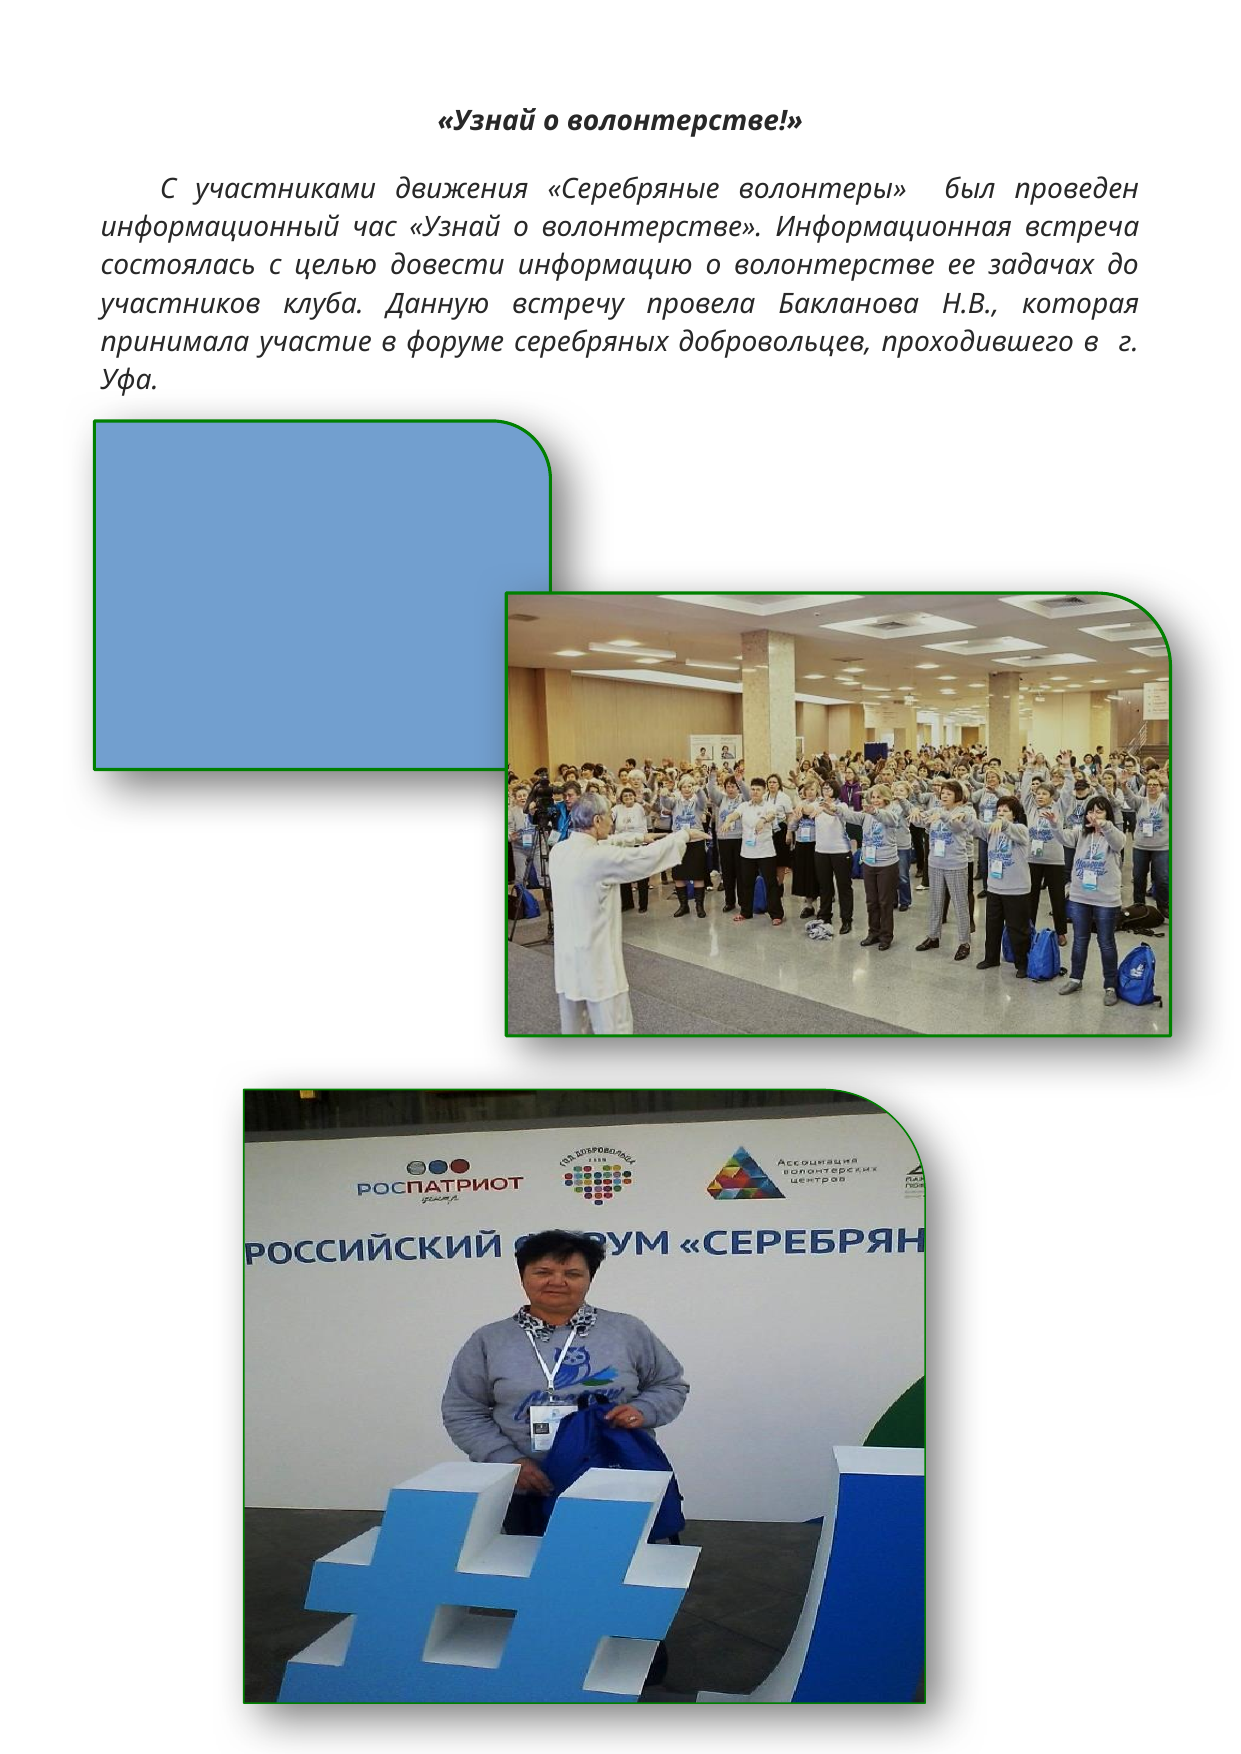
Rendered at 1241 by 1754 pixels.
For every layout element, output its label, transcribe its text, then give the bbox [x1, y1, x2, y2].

text «Узнай о волонтерстве!» [100, 100, 1140, 139]
text С участниками движения «Серебряные волонтеры» был проведен информационный час «Узнай о волонтерстве». Информационная встреча состоялась с целью довести информацию о волонтерстве ее задачах до участников клуба. Данную встречу провела Бакланова Н.В., которая принимала участие в форуме серебряных добровольцев, проходившего в г. Уфа. [100, 168, 1140, 398]
picture [508, 595, 1168, 1034]
picture [245, 1091, 924, 1702]
